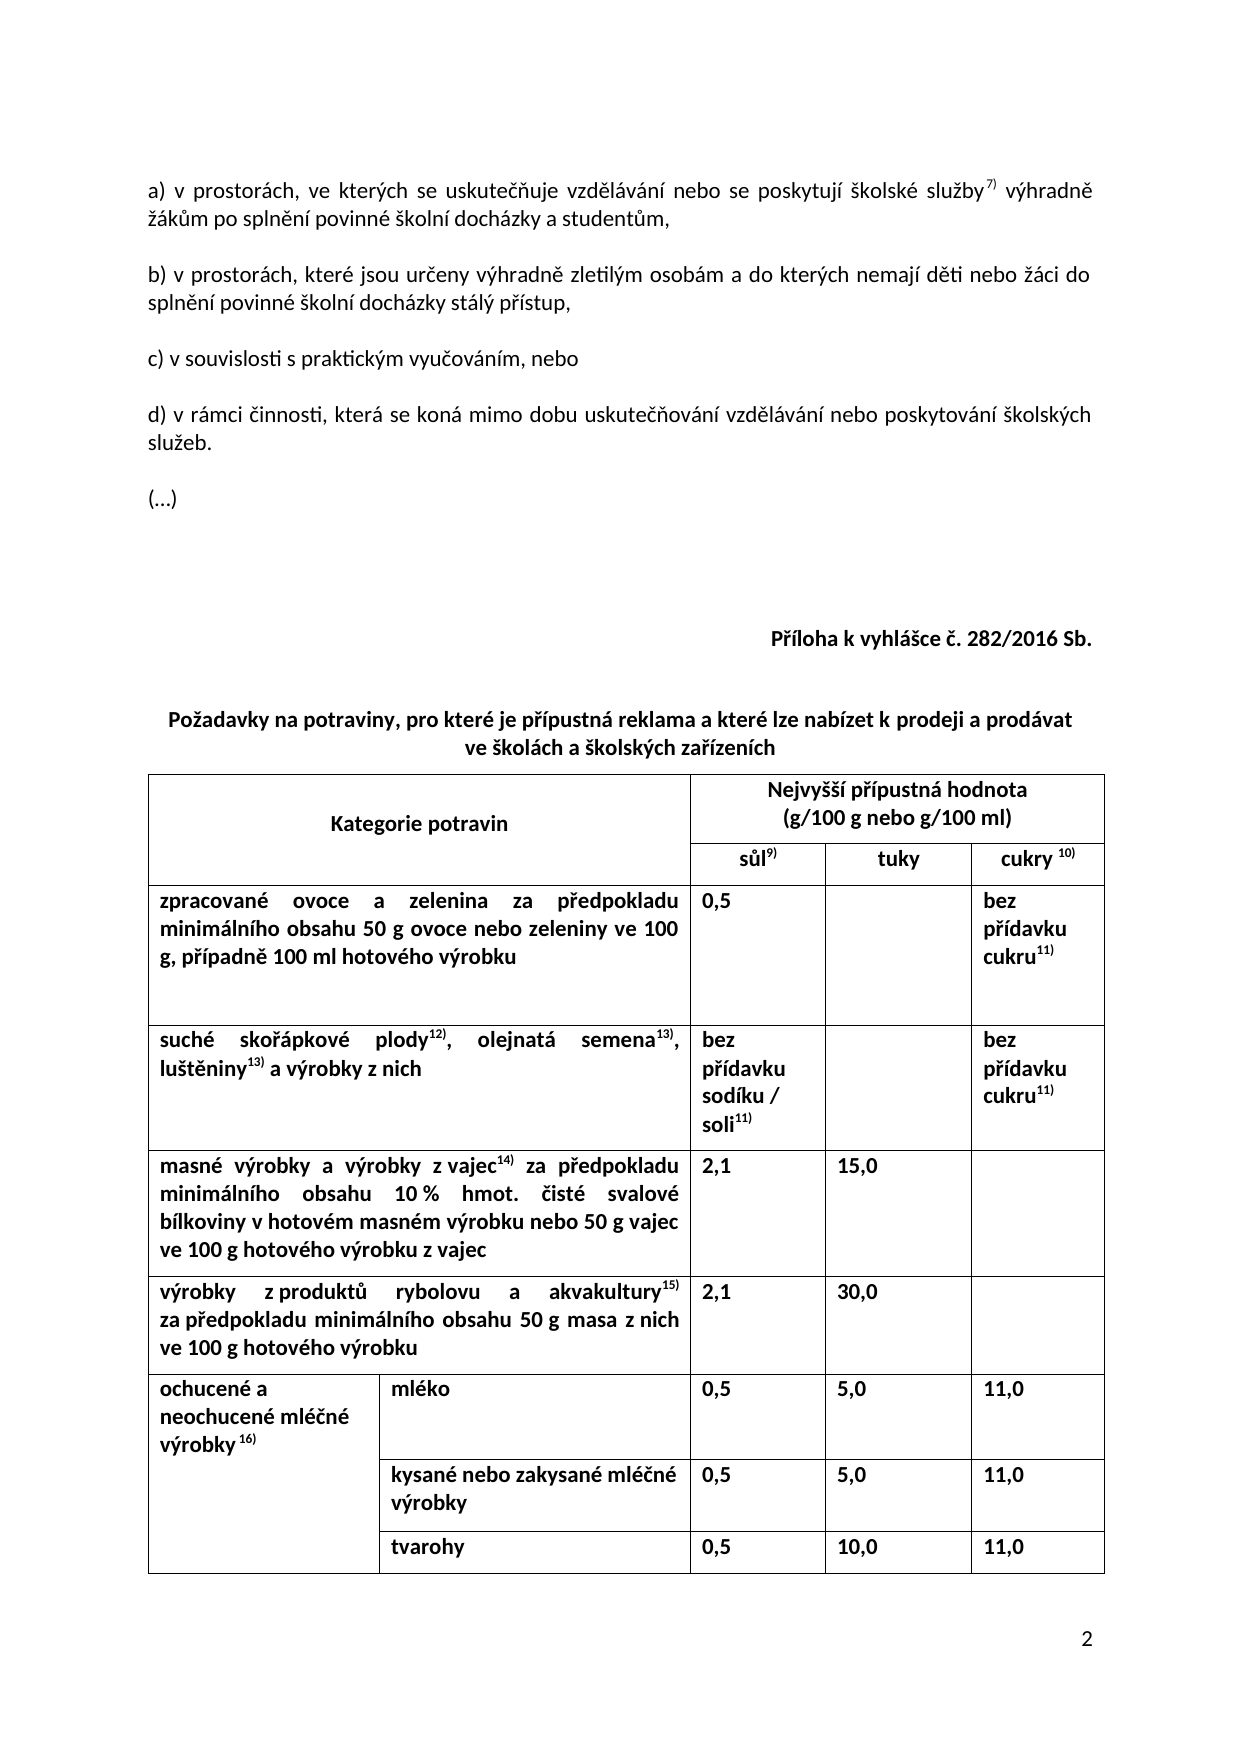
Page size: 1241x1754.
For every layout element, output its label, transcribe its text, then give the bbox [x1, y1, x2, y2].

table_cell [826, 886, 971, 1024]
table_cell bez přídavku cukru11) [972, 1026, 1104, 1150]
table_cell 15,0 [826, 1151, 971, 1276]
table_cell 0,5 [691, 1375, 825, 1459]
table_cell výrobky z produktů rybolovu a akvakultury15) za předpokladu minimálního obsahu 50 g masa z nich ve 100 g hotového výrobku [149, 1277, 690, 1373]
table_cell 2,1 [691, 1151, 825, 1276]
table_cell cukry 10) [972, 844, 1104, 885]
text c) v souvislosti s praktickým vyučováním, nebo [148, 344, 1092, 372]
table_cell 2,1 [691, 1277, 825, 1373]
table_cell 5,0 [826, 1375, 971, 1459]
table_cell 5,0 [826, 1460, 971, 1531]
text d) v rámci činnosti, která se koná mimo dobu uskutečňování vzdělávání nebo poskytování školských služeb. [148, 400, 1092, 456]
table_cell tvarohy [380, 1532, 690, 1572]
table_cell suché skořápkové plody12), olejnatá semena13), luštěniny13) a výrobky z nich [149, 1026, 690, 1150]
table_cell 11,0 [972, 1375, 1104, 1459]
table_cell [826, 1026, 971, 1150]
table_cell 11,0 [972, 1460, 1104, 1531]
table_header Kategorie potravin [149, 775, 690, 885]
table_header Nejvyšší přípustná hodnota (g/100 g nebo g/100 ml) [691, 775, 1104, 843]
table_cell 10,0 [826, 1532, 971, 1572]
table_cell bez přídavku cukru11) [972, 886, 1104, 1024]
table_cell mléko [380, 1375, 690, 1459]
table_cell zpracované ovoce a zelenina za předpokladu minimálního obsahu 50 g ovoce nebo zeleniny ve 100 g, případně 100 ml hotového výrobku [149, 886, 690, 1024]
table_cell ochucené a neochucené mléčné výrobky 16) [149, 1375, 379, 1572]
table_cell [972, 1151, 1104, 1276]
table_cell bez přídavku sodíku / soli11) [691, 1026, 825, 1150]
table_cell 11,0 [972, 1532, 1104, 1572]
text b) v prostorách, které jsou určeny výhradně zletilým osobám a do kterých nemají děti nebo žáci do splnění povinné školní docházky stálý přístup, [148, 260, 1092, 316]
table_cell sůl9) [691, 844, 825, 885]
text Požadavky na potraviny, pro které je přípustná reklama a které lze nabízet k prodeji a prodávat ve školách a školských zařízeních [148, 705, 1092, 761]
table_cell tuky [826, 844, 971, 885]
table_cell masné výrobky a výrobky z vajec14) za předpokladu minimálního obsahu 10 % hmot. čisté svalové bílkoviny v hotovém masném výrobku nebo 50 g vajec ve 100 g hotového výrobku z vajec [149, 1151, 690, 1276]
table_cell kysané nebo zakysané mléčné výrobky [380, 1460, 690, 1531]
text Příloha k vyhlášce č. 282/2016 Sb. [148, 624, 1092, 652]
table_cell 30,0 [826, 1277, 971, 1373]
table_cell 0,5 [691, 886, 825, 1024]
text a) v prostorách, ve kterých se uskutečňuje vzdělávání nebo se poskytují školské služby7) výhradně žákům po splnění povinné školní docházky a studentům, [148, 176, 1092, 232]
table_cell 0,5 [691, 1460, 825, 1531]
table_cell [972, 1277, 1104, 1373]
text (…) [148, 484, 1092, 512]
table_cell 0,5 [691, 1532, 825, 1572]
